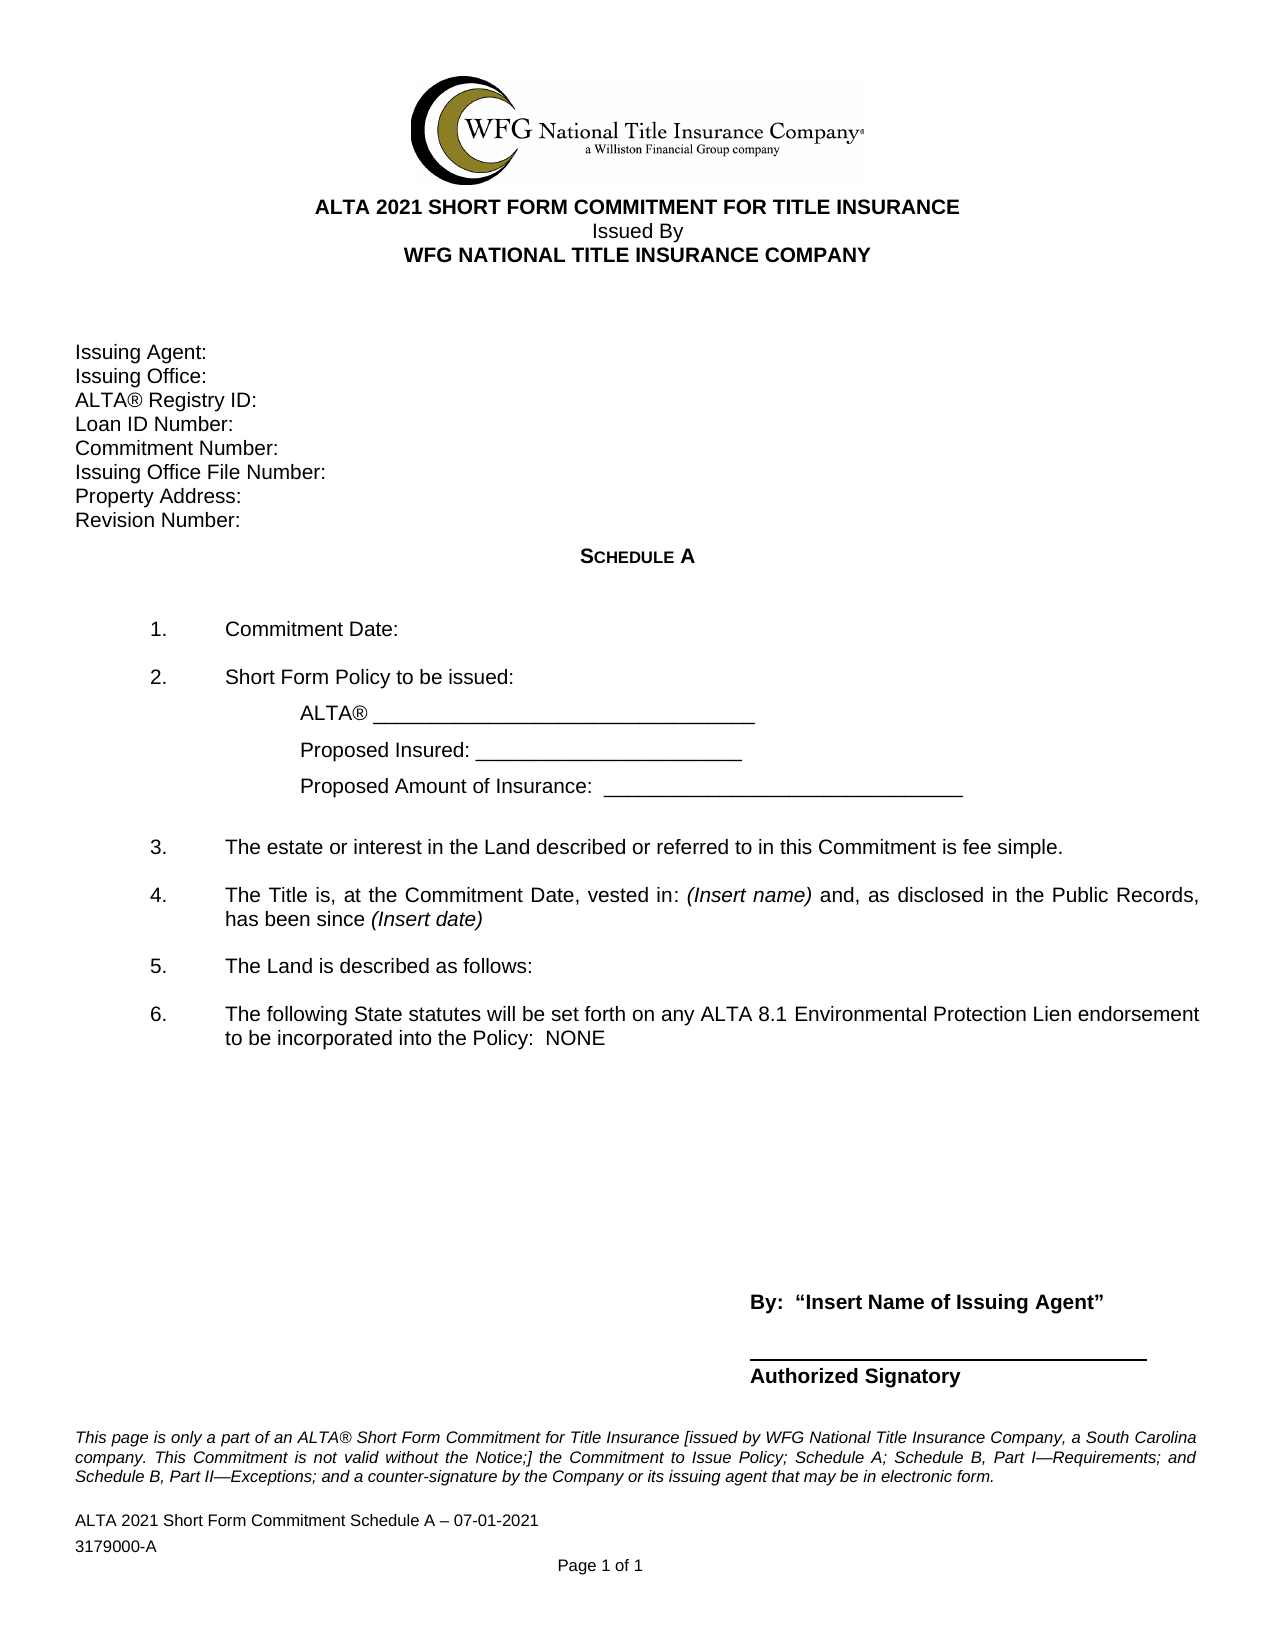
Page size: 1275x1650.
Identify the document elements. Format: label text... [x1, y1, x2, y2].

text Revision Number: [75, 507, 1200, 531]
text 4. The Title is, at the Commitment Date, vested in: (Insert name) and, as disclosed in the Public Records, has been since (Insert date) [150, 882, 1200, 930]
text Schedule A [75, 544, 1200, 568]
text Authorized Signatory [570, 1364, 1200, 1388]
text By: “Insert Name of Issuing Agent” [542, 1290, 1200, 1314]
list ALTA® _________________________________ [56, 701, 1200, 725]
text Commitment Number: [75, 436, 1200, 459]
text 3. The estate or interest in the Land described or referred to in this Commitment is fee simple. [150, 834, 1200, 858]
text Property Address: [75, 483, 1200, 507]
text 5. The Land is described as follows: [150, 954, 1200, 978]
text 6. The following State statutes will be set forth on any ALTA 8.1 Environmental Protection Lien endorsement to be incorporated into the Policy: NONE [150, 1002, 1200, 1050]
text 2. Short Form Policy to be issued: [150, 665, 1200, 689]
text Issuing Office: [75, 364, 1200, 388]
picture [411, 76, 864, 185]
text Loan ID Number: [75, 412, 1200, 436]
list Proposed Amount of Insurance: _______________________________ [206, 774, 1200, 798]
text Issuing Agent: [75, 340, 1200, 364]
text ALTA® Registry ID: [75, 388, 1200, 412]
text 1. Commitment Date: [150, 617, 1200, 641]
text Issuing Office File Number: [75, 459, 1200, 483]
list Proposed Insured: _______________________ [206, 738, 1200, 762]
